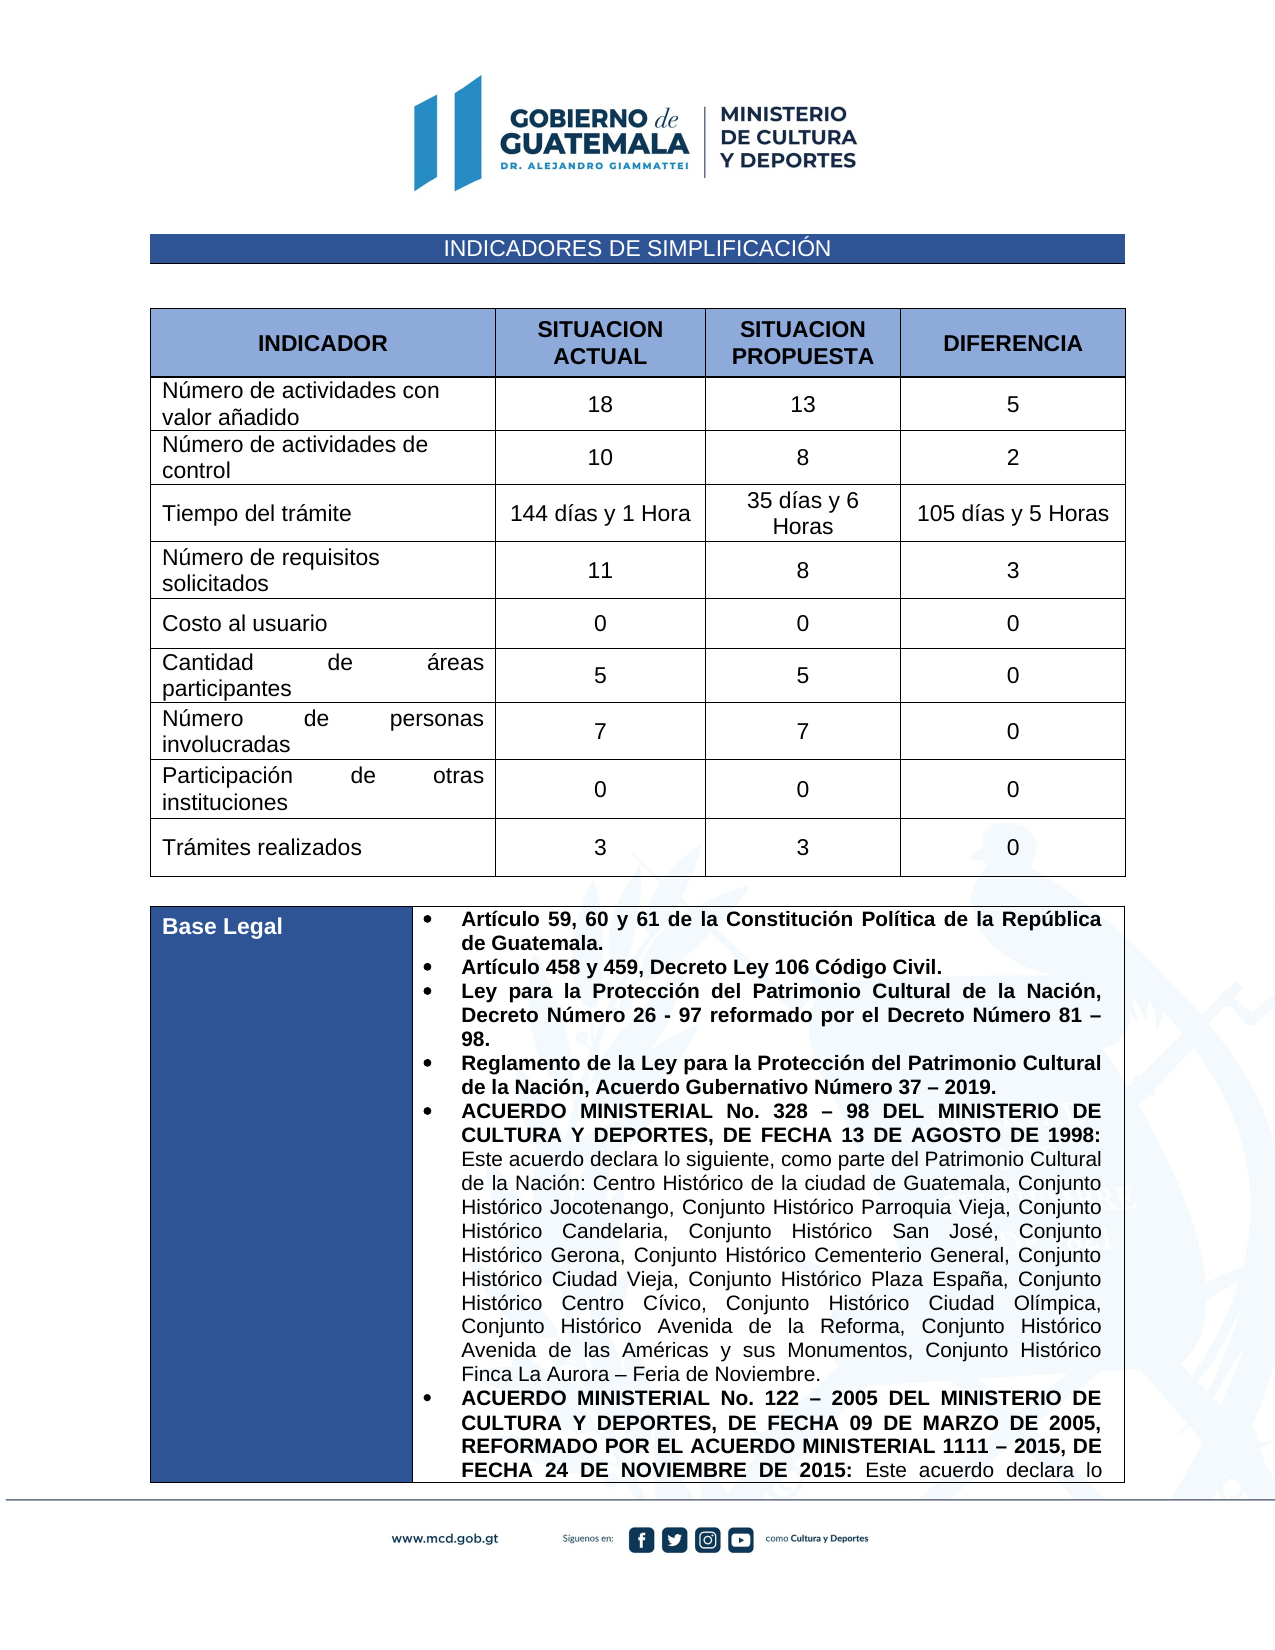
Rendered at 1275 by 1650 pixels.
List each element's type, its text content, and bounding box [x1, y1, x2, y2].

table_cell 35 días y 6 Horas [706, 485, 900, 541]
table_cell 0 [901, 649, 1125, 702]
table_cell 5 [496, 649, 705, 702]
table_cell Número de requisitos solicitados [151, 542, 495, 598]
table_cell 7 [496, 703, 705, 759]
table_cell 3 [496, 819, 705, 876]
table_cell 3 [706, 819, 900, 876]
table_cell Número de actividades de control [151, 431, 495, 484]
table_cell 11 [496, 542, 705, 598]
table_cell Trámites realizados [151, 819, 495, 876]
table_cell Número de personas involucradas [151, 703, 495, 759]
table_cell 0 [496, 599, 705, 648]
table_header Base Legal [151, 907, 412, 1482]
table_cell Tiempo del trámite [151, 485, 495, 541]
table_cell 0 [901, 599, 1125, 648]
table_cell 0 [706, 599, 900, 648]
table_cell 5 [901, 378, 1125, 430]
table_cell 0 [901, 819, 1125, 876]
table_cell 105 días y 5 Horas [901, 485, 1125, 541]
table_cell 2 [901, 431, 1125, 484]
table_header SITUACION ACTUAL [496, 309, 705, 376]
table_cell 8 [706, 542, 900, 598]
table_cell 5 [706, 649, 900, 702]
table_cell 10 [496, 431, 705, 484]
table_cell 144 días y 1 Hora [496, 485, 705, 541]
table_cell 13 [706, 378, 900, 430]
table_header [413, 907, 1124, 1482]
picture [3, 0, 1275, 1586]
table_cell Cantidad de áreas participantes [151, 649, 495, 702]
table_cell 0 [901, 760, 1125, 818]
table_cell 0 [706, 760, 900, 818]
table_header SITUACION PROPUESTA [706, 309, 900, 376]
table_cell 0 [901, 703, 1125, 759]
table_cell 0 [496, 760, 705, 818]
table_cell Número de actividades con valor añadido [151, 378, 495, 430]
table_cell 8 [706, 431, 900, 484]
table_header DIFERENCIA [901, 309, 1125, 376]
table_cell 18 [496, 378, 705, 430]
text INDICADORES DE SIMPLIFICACIÓN [150, 234, 1125, 263]
table_cell 3 [901, 542, 1125, 598]
table_cell Costo al usuario [151, 599, 495, 648]
table_cell Participación de otras instituciones [151, 760, 495, 818]
table_header INDICADOR [151, 309, 495, 376]
table_cell 7 [706, 703, 900, 759]
